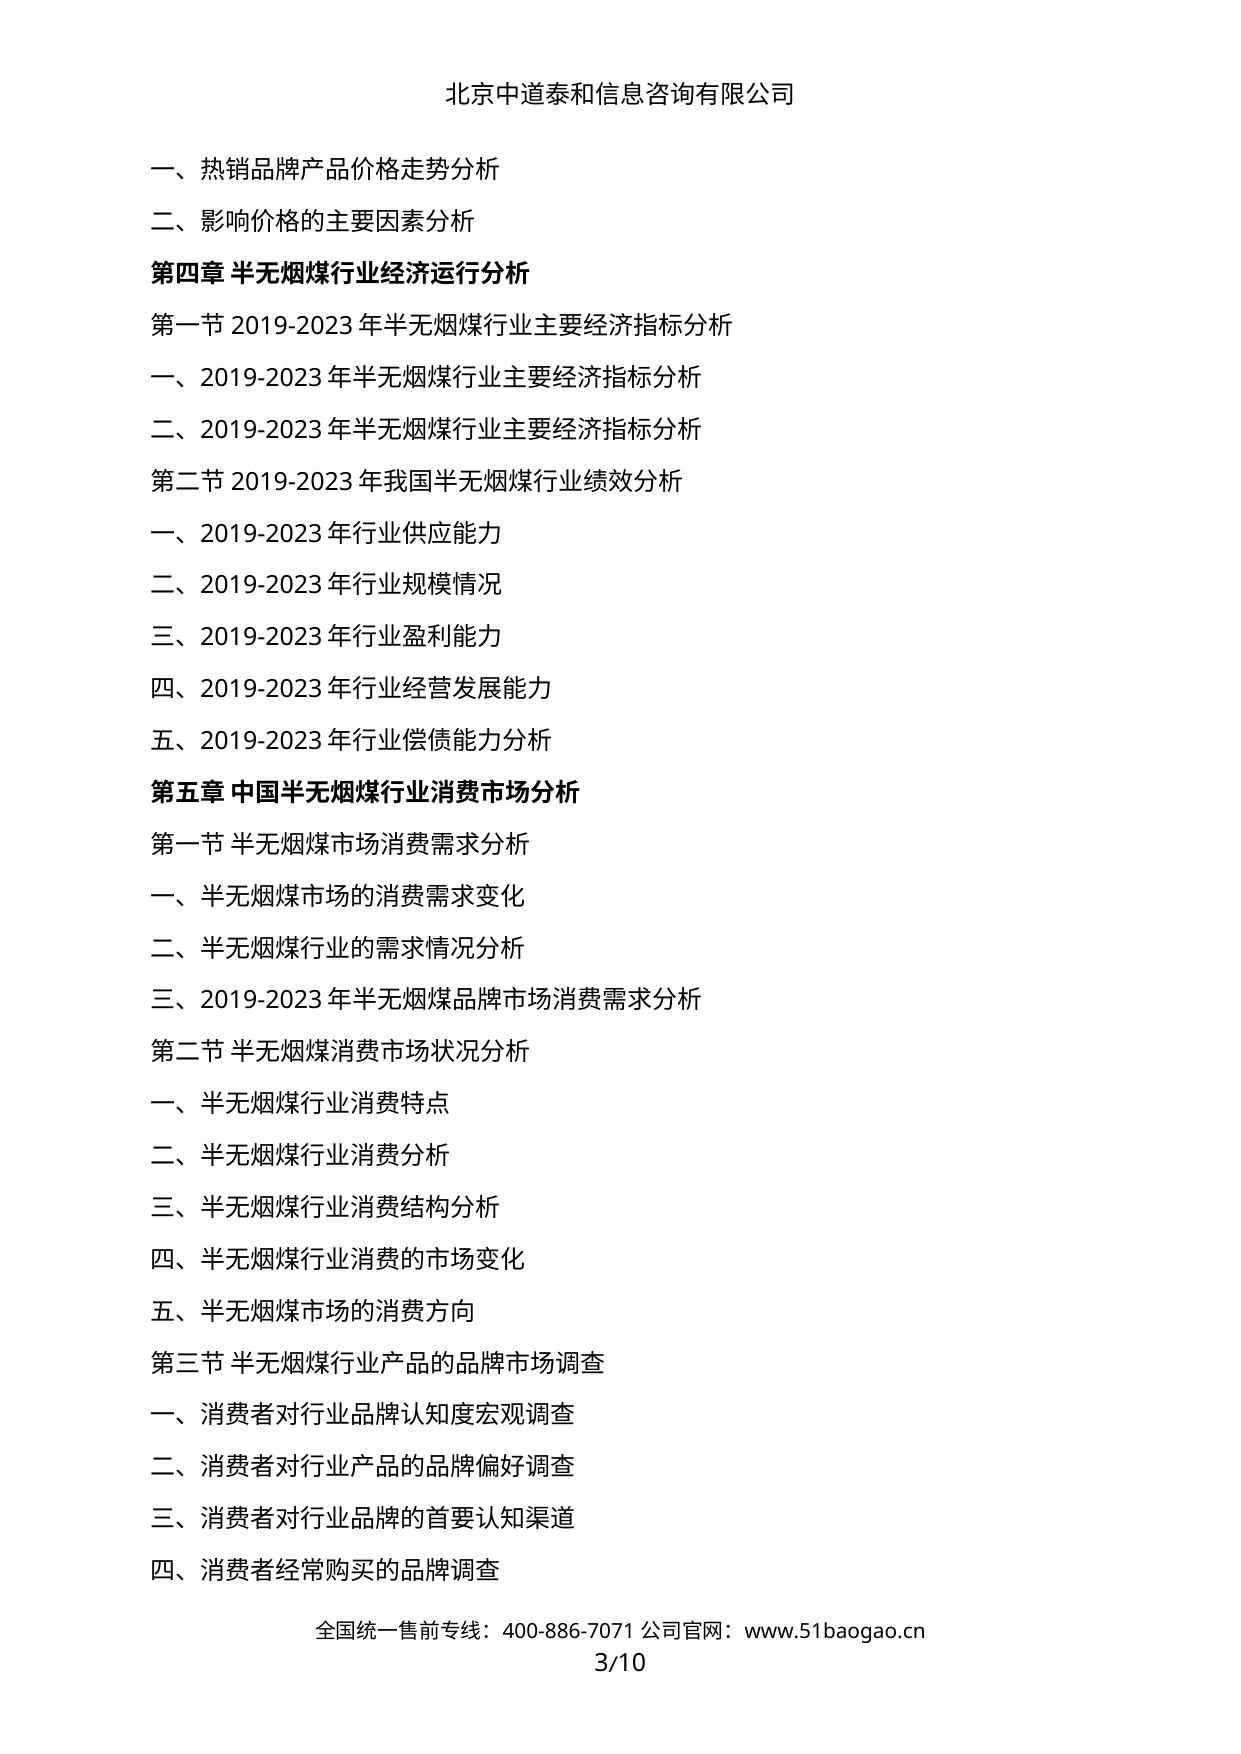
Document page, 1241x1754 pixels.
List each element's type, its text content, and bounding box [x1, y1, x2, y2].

text 五、2019-2023年行业偿债能力分析 [150, 721, 1090, 757]
text 第三节 半无烟煤行业产品的品牌市场调查 [150, 1343, 1090, 1379]
text 一、消费者对行业品牌认知度宏观调查 [150, 1395, 1090, 1431]
text 第二节 2019-2023年我国半无烟煤行业绩效分析 [150, 461, 1090, 497]
text 三、2019-2023年半无烟煤品牌市场消费需求分析 [150, 980, 1090, 1016]
text 第五章 中国半无烟煤行业消费市场分析 [150, 772, 1090, 809]
text 一、2019-2023年半无烟煤行业主要经济指标分析 [150, 357, 1090, 394]
text 四、半无烟煤行业消费的市场变化 [150, 1239, 1090, 1276]
text 一、半无烟煤市场的消费需求变化 [150, 876, 1090, 912]
text 第一节 半无烟煤市场消费需求分析 [150, 824, 1090, 861]
text 三、2019-2023年行业盈利能力 [150, 617, 1090, 653]
text 第一节 2019-2023年半无烟煤行业主要经济指标分析 [150, 306, 1090, 342]
text 二、半无烟煤行业的需求情况分析 [150, 928, 1090, 964]
text 二、消费者对行业产品的品牌偏好调查 [150, 1447, 1090, 1483]
text 一、2019-2023年行业供应能力 [150, 513, 1090, 549]
text 二、2019-2023年半无烟煤行业主要经济指标分析 [150, 409, 1090, 446]
text 一、热销品牌产品价格走势分析 [150, 150, 1090, 186]
text 五、半无烟煤市场的消费方向 [150, 1291, 1090, 1327]
text 二、2019-2023年行业规模情况 [150, 565, 1090, 601]
text 第二节 半无烟煤消费市场状况分析 [150, 1032, 1090, 1068]
text 二、影响价格的主要因素分析 [150, 202, 1090, 238]
text 三、消费者对行业品牌的首要认知渠道 [150, 1499, 1090, 1535]
text 四、消费者经常购买的品牌调查 [150, 1551, 1090, 1587]
text 四、2019-2023年行业经营发展能力 [150, 669, 1090, 705]
text 三、半无烟煤行业消费结构分析 [150, 1187, 1090, 1224]
text 二、半无烟煤行业消费分析 [150, 1136, 1090, 1172]
text 第四章 半无烟煤行业经济运行分析 [150, 254, 1090, 290]
text 一、半无烟煤行业消费特点 [150, 1084, 1090, 1120]
